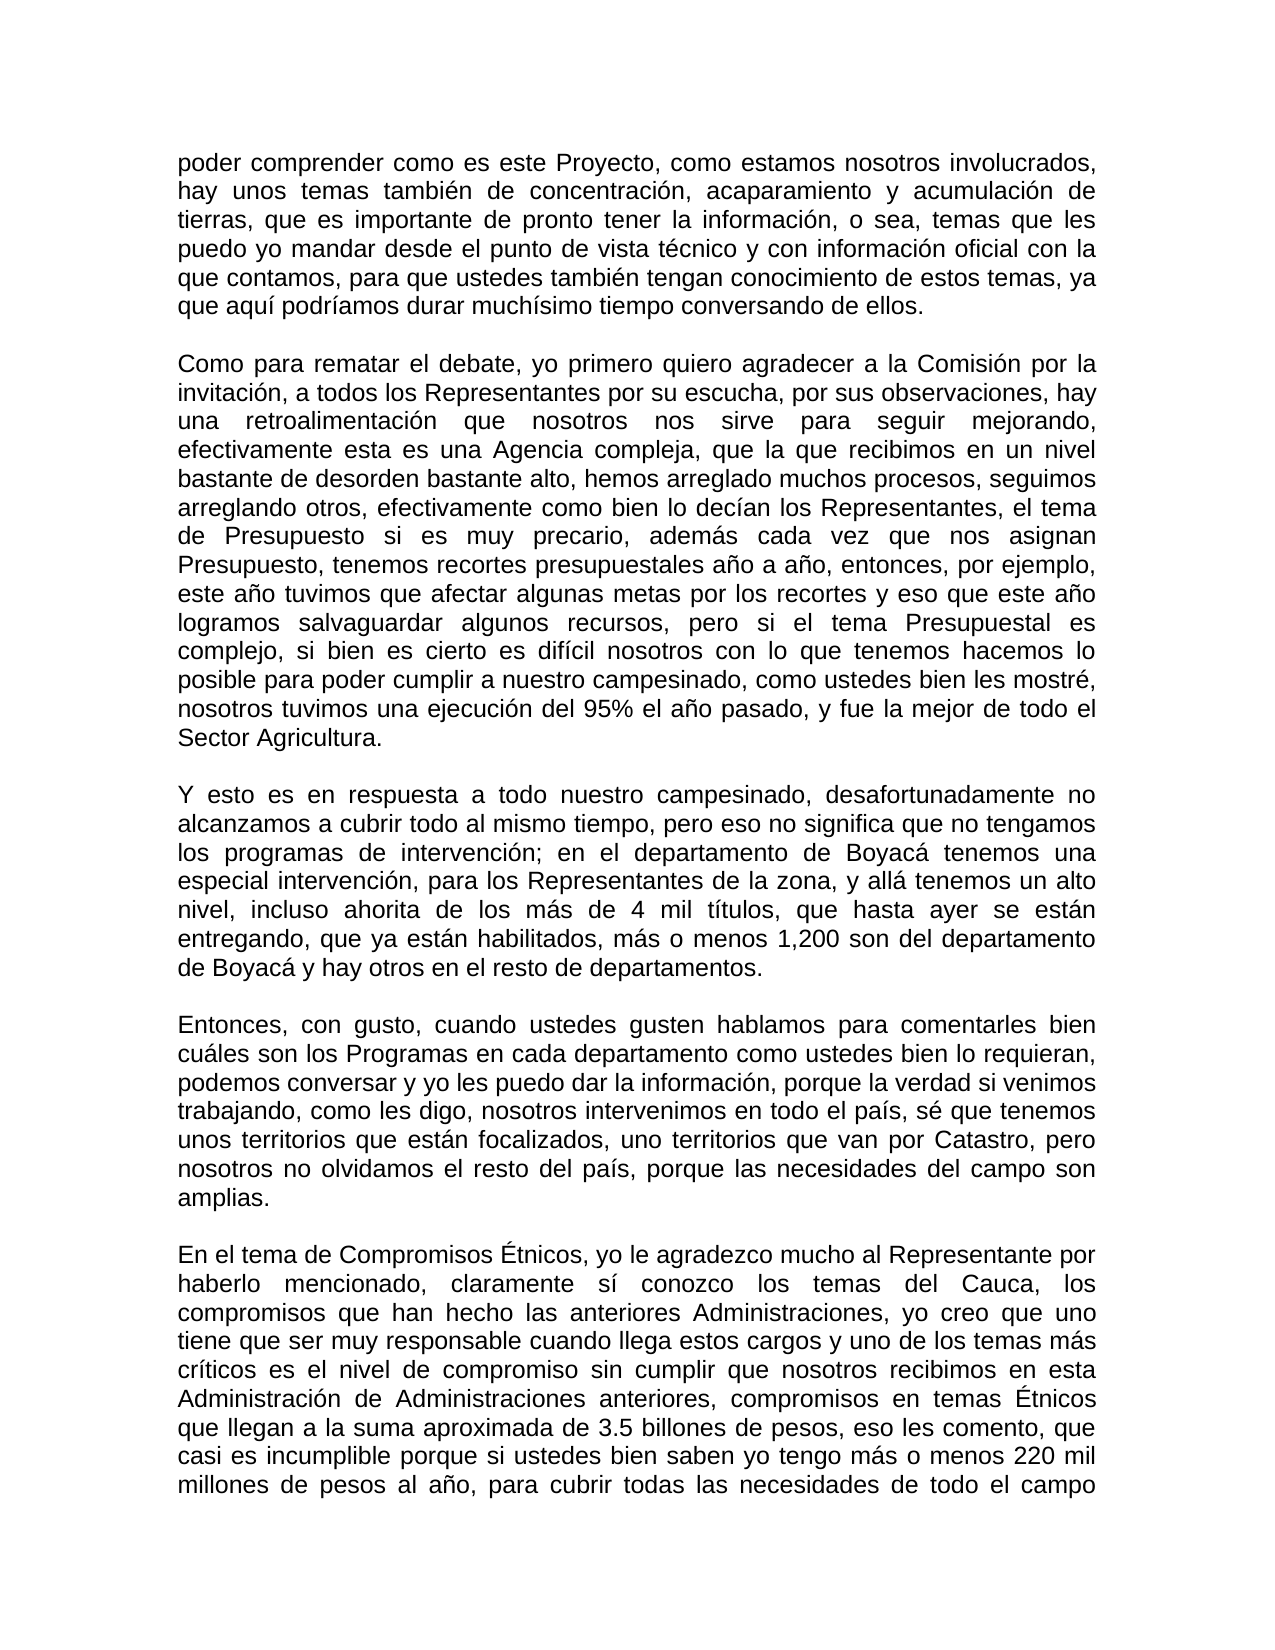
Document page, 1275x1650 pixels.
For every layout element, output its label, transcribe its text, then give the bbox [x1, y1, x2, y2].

text Y esto es en respuesta a todo nuestro campesinado, desafortunadamente no alcanzamos a cubrir todo al mismo tiempo, pero eso no significa que no tengamos los programas de intervención; en el departamento de Boyacá tenemos una especial intervención, para los Representantes de la zona, y allá tenemos un alto nivel, incluso ahorita de los más de 4 mil títulos, que hasta ayer se están entregando, que ya están habilitados, más o menos 1,200 son del departamento de Boyacá y hay otros en el resto de departamentos. [177, 780, 1098, 981]
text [177, 1240, 1098, 1499]
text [177, 148, 1098, 320]
text Entonces, con gusto, cuando ustedes gusten hablamos para comentarles bien cuáles son los Programas en cada departamento como ustedes bien lo requieran, podemos conversar y yo les puedo dar la información, porque la verdad si venimos trabajando, como les digo, nosotros intervenimos en todo el país, sé que tenemos unos territorios que están focalizados, uno territorios que van por Catastro, pero nosotros no olvidamos el resto del país, porque las necesidades del campo son amplias. [177, 1010, 1098, 1211]
text Como para rematar el debate, yo primero quiero agradecer a la Comisión por la invitación, a todos los Representantes por su escucha, por sus observaciones, hay una retroalimentación que nosotros nos sirve para seguir mejorando, efectivamente esta es una Agencia compleja, que la que recibimos en un nivel bastante de desorden bastante alto, hemos arreglado muchos procesos, seguimos arreglando otros, efectivamente como bien lo decían los Representantes, el tema de Presupuesto si es muy precario, además cada vez que nos asignan Presupuesto, tenemos recortes presupuestales año a año, entonces, por ejemplo, este año tuvimos que afectar algunas metas por los recortes y eso que este año logramos salvaguardar algunos recursos, pero si el tema Presupuestal es complejo, si bien es cierto es difícil nosotros con lo que tenemos hacemos lo posible para poder cumplir a nuestro campesinado, como ustedes bien les mostré, nosotros tuvimos una ejecución del 95% el año pasado, y fue la mejor de todo el Sector Agricultura. [177, 349, 1098, 751]
